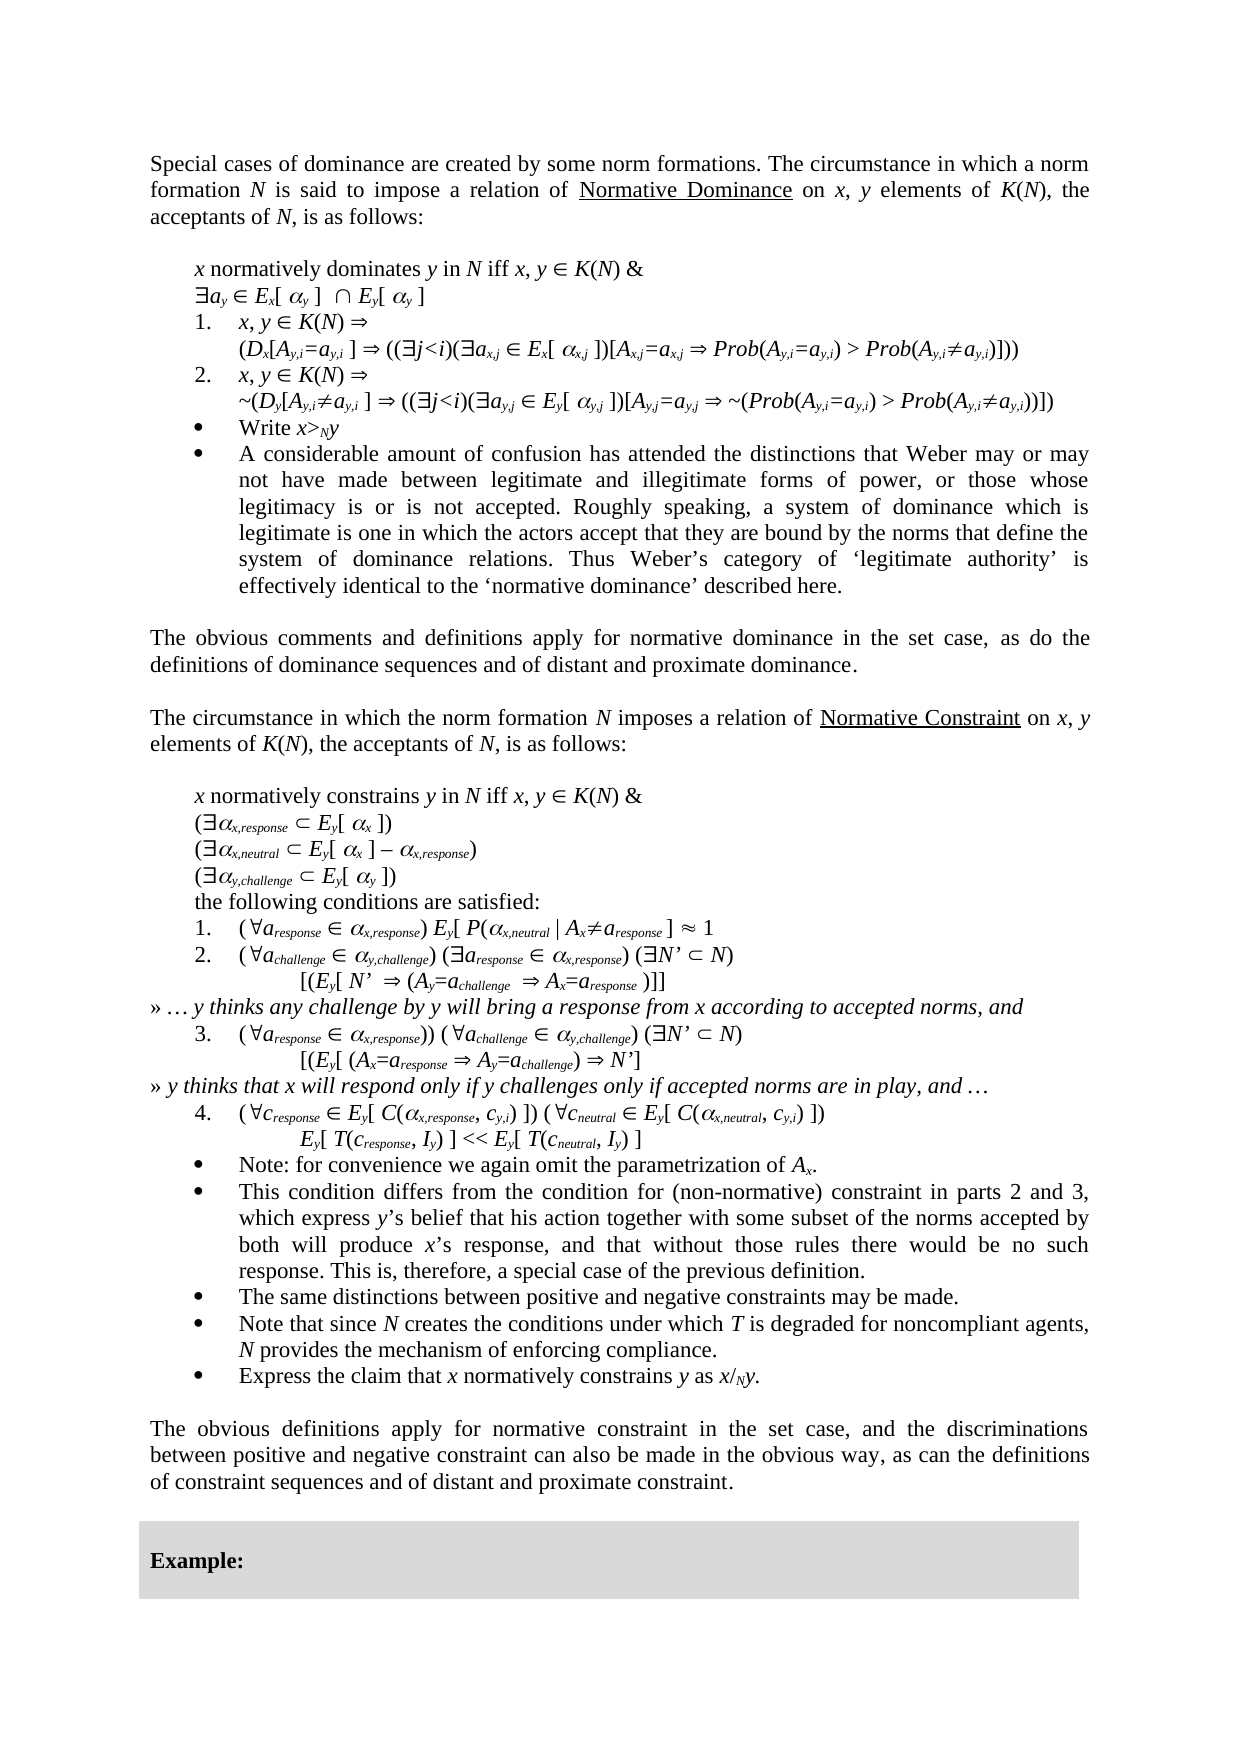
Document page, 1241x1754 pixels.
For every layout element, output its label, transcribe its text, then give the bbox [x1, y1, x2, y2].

text (x,response  Ey[ x ]) [194, 809, 1090, 835]
text » … y thinks any challenge by y will bring a response from x according to accepted norms, and [150, 993, 1090, 1020]
text (x,neutral  Ey[ x ] – x,response) [194, 835, 1090, 862]
list Write x>Ny [194, 414, 1090, 440]
text [(Ey[ (Ax=aresponse  Ay=achallenge)  N’] [225, 1046, 1090, 1072]
list x, y  K(N)  ~(Dy[Ay,iay,i ]  ((j<i)(ay,j  Ey[ y,j ])[Ay,j=ay,j  ~(Prob(Ay,i=ay,i) > Prob(Ay,iay,i))]) [194, 361, 1090, 414]
text The obvious definitions apply for normative constraint in the set case, and the discriminations between positive and negative constraint can also be made in the obvious way, as can the definitions of constraint sequences and of distant and proximate constraint. [150, 1415, 1090, 1494]
text The obvious comments and definitions apply for normative dominance in the set case, as do the definitions of dominance sequences and of distant and proximate dominance. [150, 624, 1090, 677]
text (y,challenge  Ey[ y ]) [194, 862, 1090, 888]
list x, y  K(N)  (Dx[Ay,i=ay,i ]  ((j<i)(ax,j  Ex[ x,j ])[Ax,j=ax,j  Prob(Ay,i=ay,i) > Prob(Ay,iay,i)])) [194, 308, 1090, 361]
text ay  Ex[ y ] Ey[ y ] [194, 282, 1090, 308]
list (cresponse  Ey[ C(x,response, cy,i) ]) (cneutral  Ey[ C(x,neutral, cy,i) ]) [194, 1099, 1090, 1125]
list (aresponse  x,response) Ey[ P(x,neutral | Axaresponse ]  1 [194, 914, 1090, 941]
text x normatively constrains y in N iff x, y  K(N) & [194, 783, 1090, 809]
text Ey[ T(cresponse, Iy) ] << Ey[ T(cneutral, Iy) ] [225, 1125, 1090, 1152]
text Special cases of dominance are created by some norm formations. The circumstance in which a norm formation N is said to impose a relation of Normative Dominance on x, y elements of K(N), the acceptants of N, is as follows: [150, 150, 1090, 229]
text » y thinks that x will respond only if y challenges only if accepted norms are in play, and … [150, 1072, 1090, 1099]
list Note that since N creates the conditions under which T is degraded for noncompliant agents, N provides the mechanism of enforcing compliance. [194, 1310, 1090, 1362]
list Express the claim that x normatively constrains y as x/Ny. [194, 1362, 1090, 1389]
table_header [139, 1521, 1079, 1599]
list The same distinctions between positive and negative constraints may be made. [194, 1283, 1090, 1310]
list (aresponse  x,response)) (achallenge  y,challenge) (N’  N) [194, 1020, 1090, 1046]
list [(Ey[ N’ (Ay=achallenge Ax=aresponse )]] [239, 967, 1090, 993]
text the following conditions are satisfied: [194, 888, 1090, 914]
text The circumstance in which the norm formation N imposes a relation of Normative Constraint on x, y elements of K(N), the acceptants of N, is as follows: [150, 703, 1090, 756]
list Note: for convenience we again omit the parametrization of Ax. [194, 1152, 1090, 1178]
text x normatively dominates y in N iff x, y  K(N) & [194, 255, 1090, 282]
list This condition differs from the condition for (non-normative) constraint in parts 2 and 3, which express y’s belief that his action together with some subset of the norms accepted by both will produce x’s response, and that without those rules there would be no such response. This is, therefore, a special case of the previous definition. [194, 1178, 1090, 1283]
list (achallenge  y,challenge) (aresponse  x,response) (N’  N) [194, 941, 1090, 967]
list A considerable amount of confusion has attended the distinctions that Weber may or may not have made between legitimate and illegitimate forms of power, or those whose legitimacy is or is not accepted. Roughly speaking, a system of dominance which is legitimate is one in which the actors accept that they are bound by the norms that define the system of dominance relations. Thus Weber’s category of ‘legitimate authority’ is effectively identical to the ‘normative dominance’ described here. [194, 440, 1090, 598]
